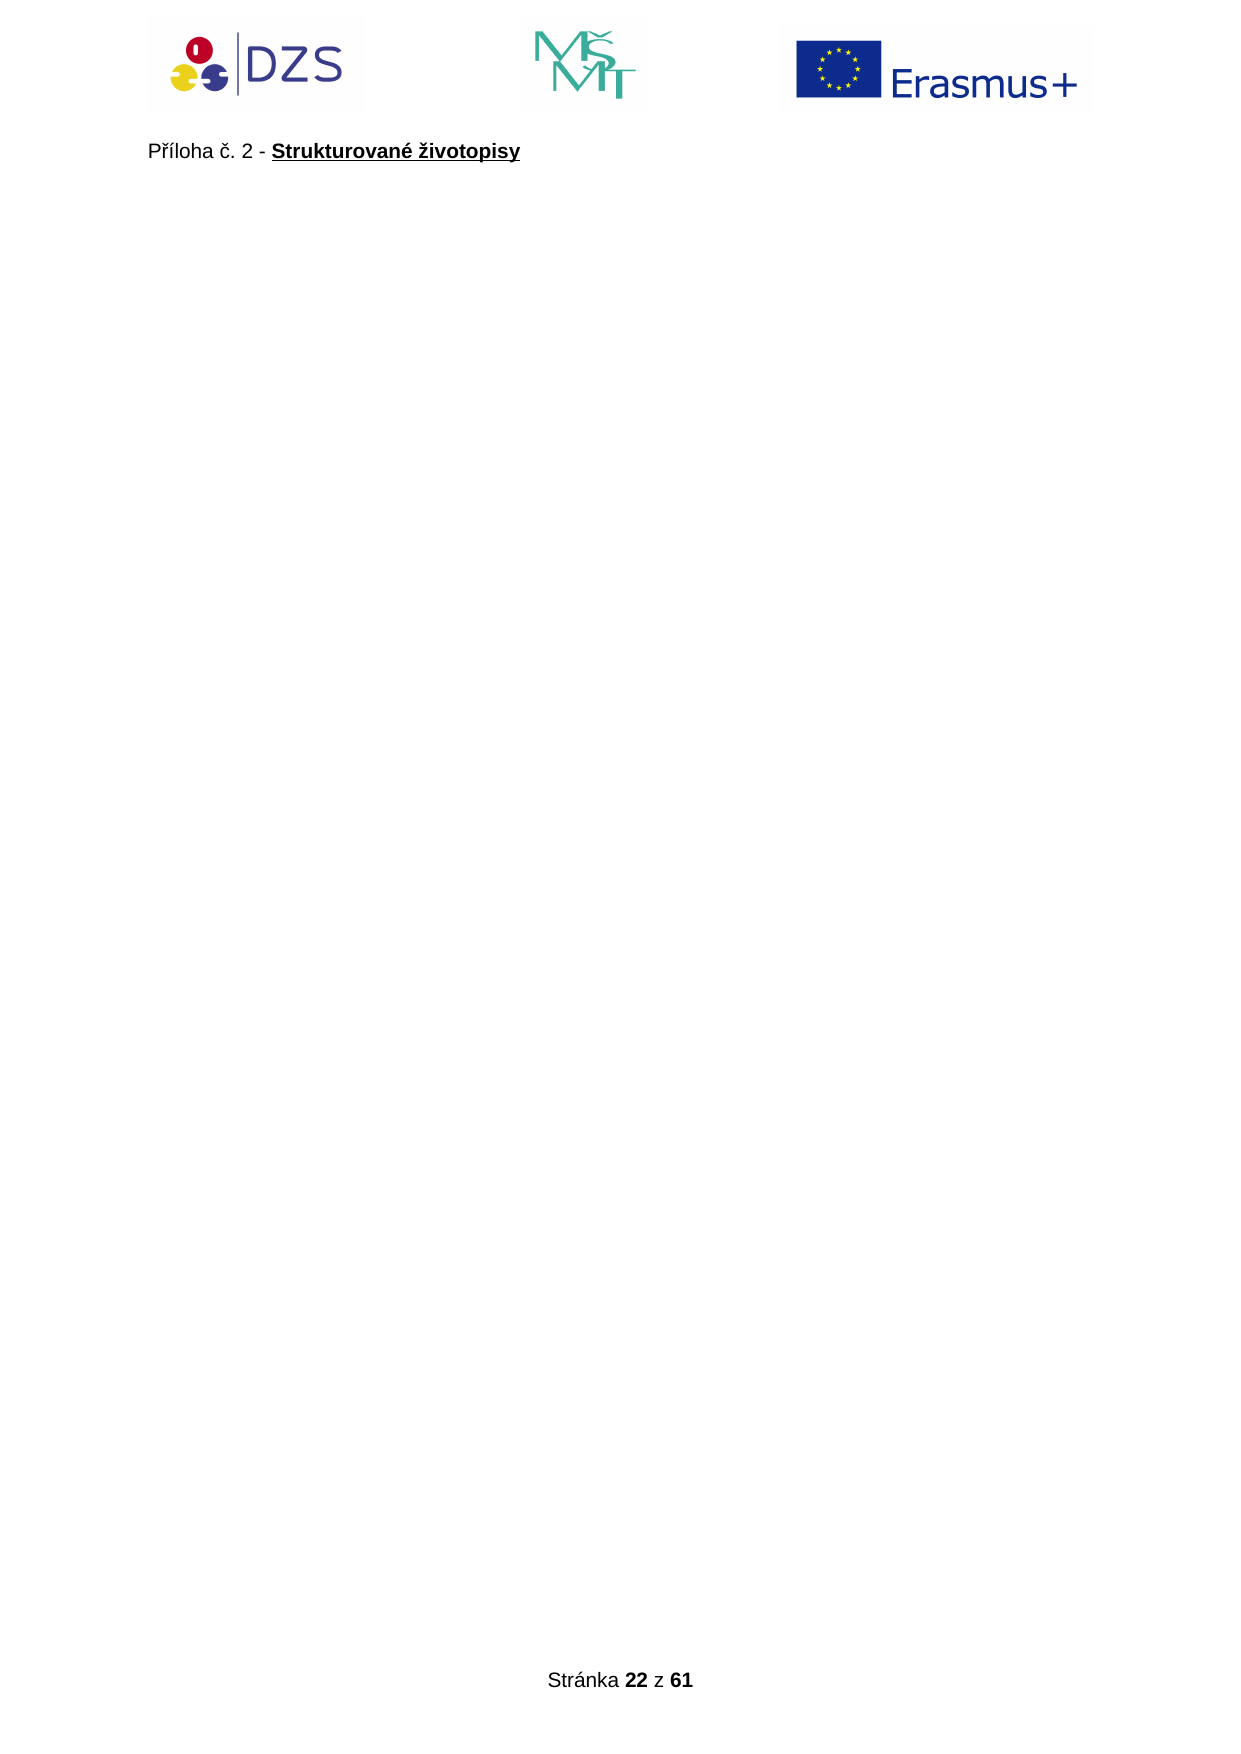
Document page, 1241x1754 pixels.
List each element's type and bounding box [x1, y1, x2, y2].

picture [780, 25, 1093, 114]
picture [520, 16, 650, 114]
picture [147, 14, 365, 114]
